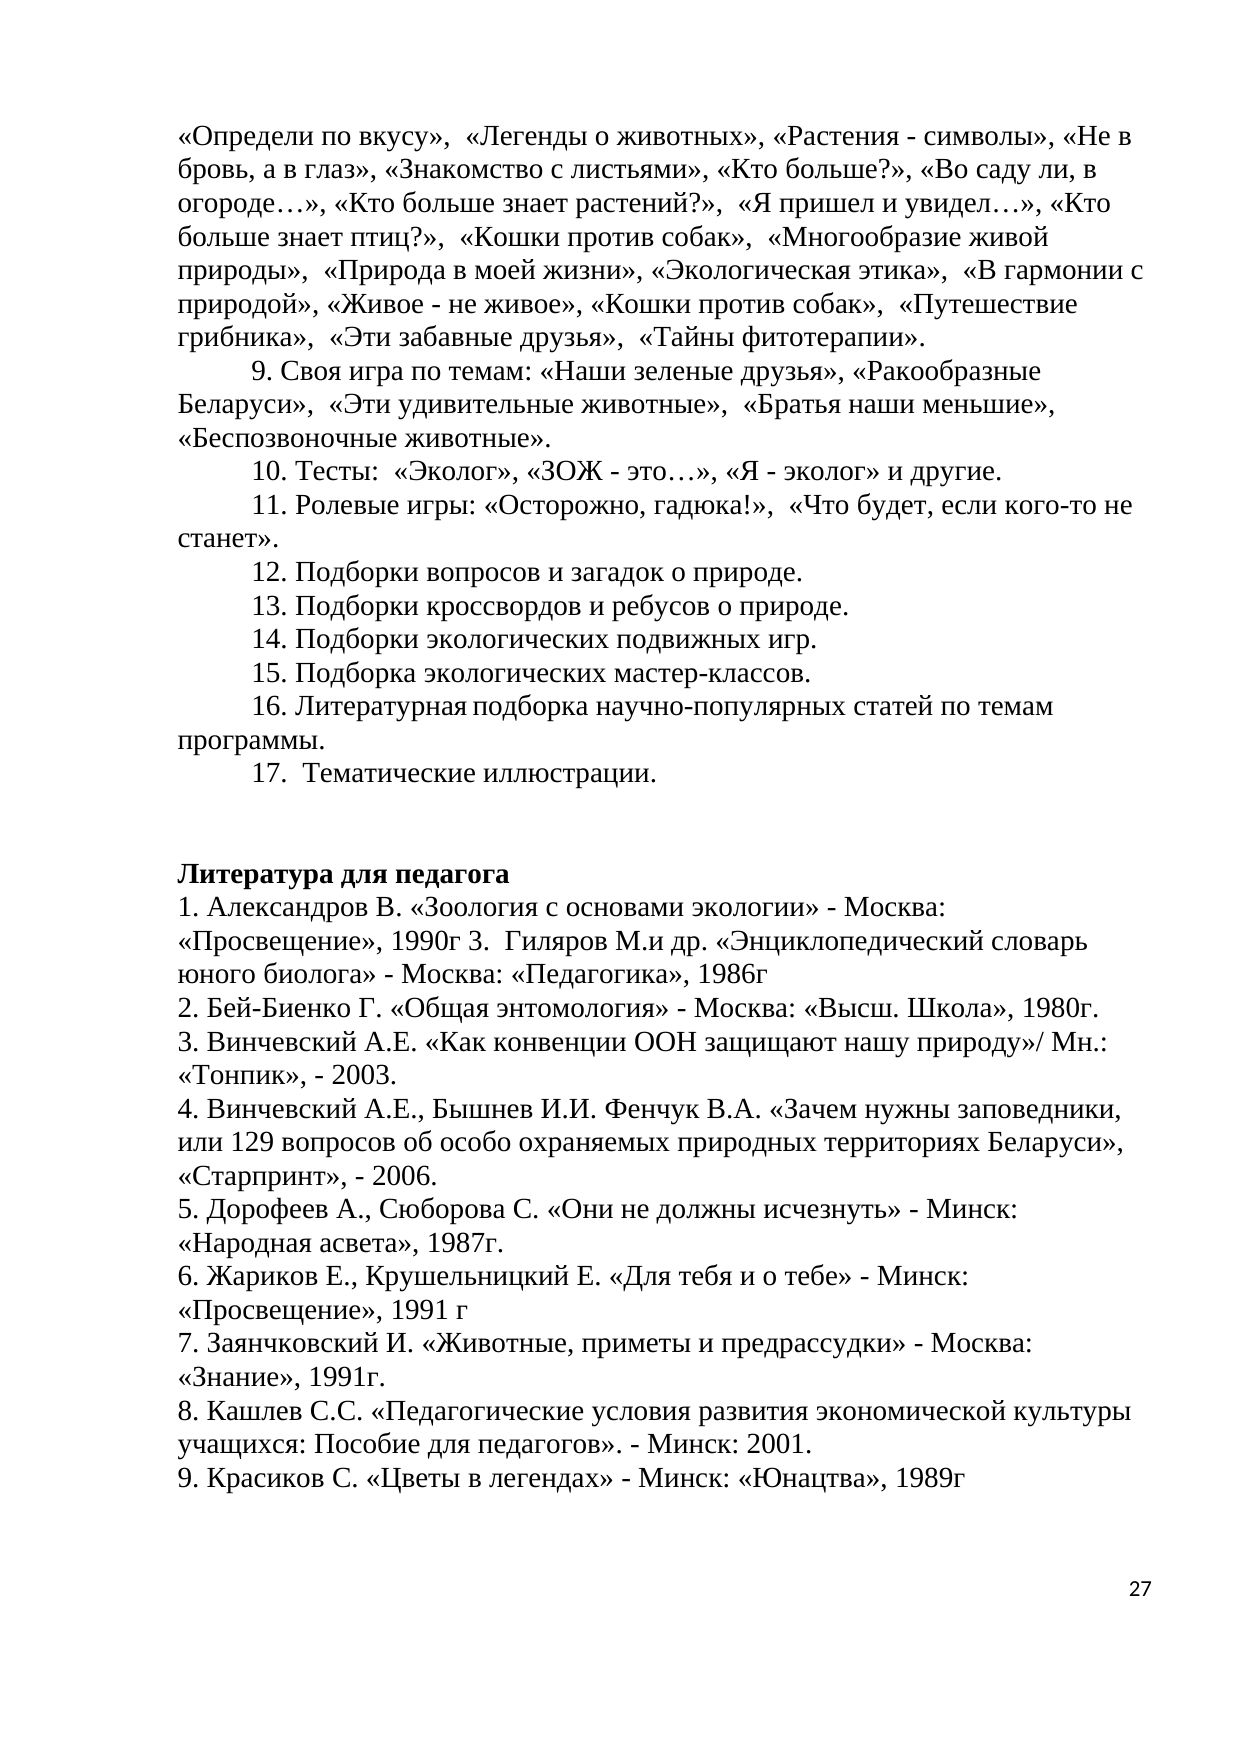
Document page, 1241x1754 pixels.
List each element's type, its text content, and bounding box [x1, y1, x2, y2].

text 12. Подборки вопросов и загадок о природе. [177, 554, 1152, 588]
text 6. Жариков Е., Крушельницкий Е. «Для тебя и о тебе» - Минск: «Просвещение», 1991 г [177, 1258, 1152, 1326]
text 9. Красиков С. «Цветы в легендах» - Минск: «Юнацтва», 1989г [177, 1460, 1152, 1493]
text 16. Литературная подборка научно-популярных статей по темам программы. [177, 688, 1152, 755]
text 2. Бей-Биенко Г. «Общая энтомология» - Москва: «Высш. Школа», 1980г. [177, 990, 1152, 1024]
text 8. Кашлев С.С. «Педагогические условия развития экономической культуры учащихся: Пособие для педагогов». - Минск: 2001. [177, 1393, 1152, 1460]
text 3. Винчевский А.Е. «Как конвенции ООН защищают нашу природу»/ Мн.: «Тонпик», - 2003. [177, 1024, 1152, 1091]
text 13. Подборки кроссвордов и ребусов о природе. [177, 588, 1152, 621]
text Литература для педагога [177, 856, 1152, 889]
text 1. Александров В. «Зоология с основами экологии» - Москва: «Просвещение», 1990г 3. Гиляров М.и др. «Энциклопедический словарь юного биолога» - Москва: «Педагогика», 1986г [177, 889, 1152, 990]
text 7. Заянчковский И. «Животные, приметы и предрассудки» - Москва: «Знание», 1991г. [177, 1326, 1152, 1393]
text 4. Винчевский А.Е., Бышнев И.И. Фенчук В.А. «Зачем нужны заповедники, или 129 вопросов об особо охраняемых природных территориях Беларуси», «Старпринт», - 2006. [177, 1091, 1152, 1191]
text 15. Подборка экологических мастер-классов. [177, 655, 1152, 688]
text 17. Тематические иллюстрации. [177, 755, 1152, 789]
text 11. Ролевые игры: «Осторожно, гадюка!», «Что будет, если кого-то не станет». [177, 487, 1152, 554]
text 10. Тесты: «Эколог», «ЗОЖ - это…», «Я - эколог» и другие. [177, 453, 1152, 487]
text 14. Подборки экологических подвижных игр. [177, 621, 1152, 655]
text 9. Своя игра по темам: «Наши зеленые друзья», «Ракообразные Беларуси», «Эти удивительные животные», «Братья наши меньшие», «Беспозвоночные животные». [177, 353, 1152, 453]
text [177, 118, 1152, 353]
text 5. Дорофеев А., Сюборова С. «Они не должны исчезнуть» - Минск: «Народная асвета», 1987г. [177, 1191, 1152, 1258]
